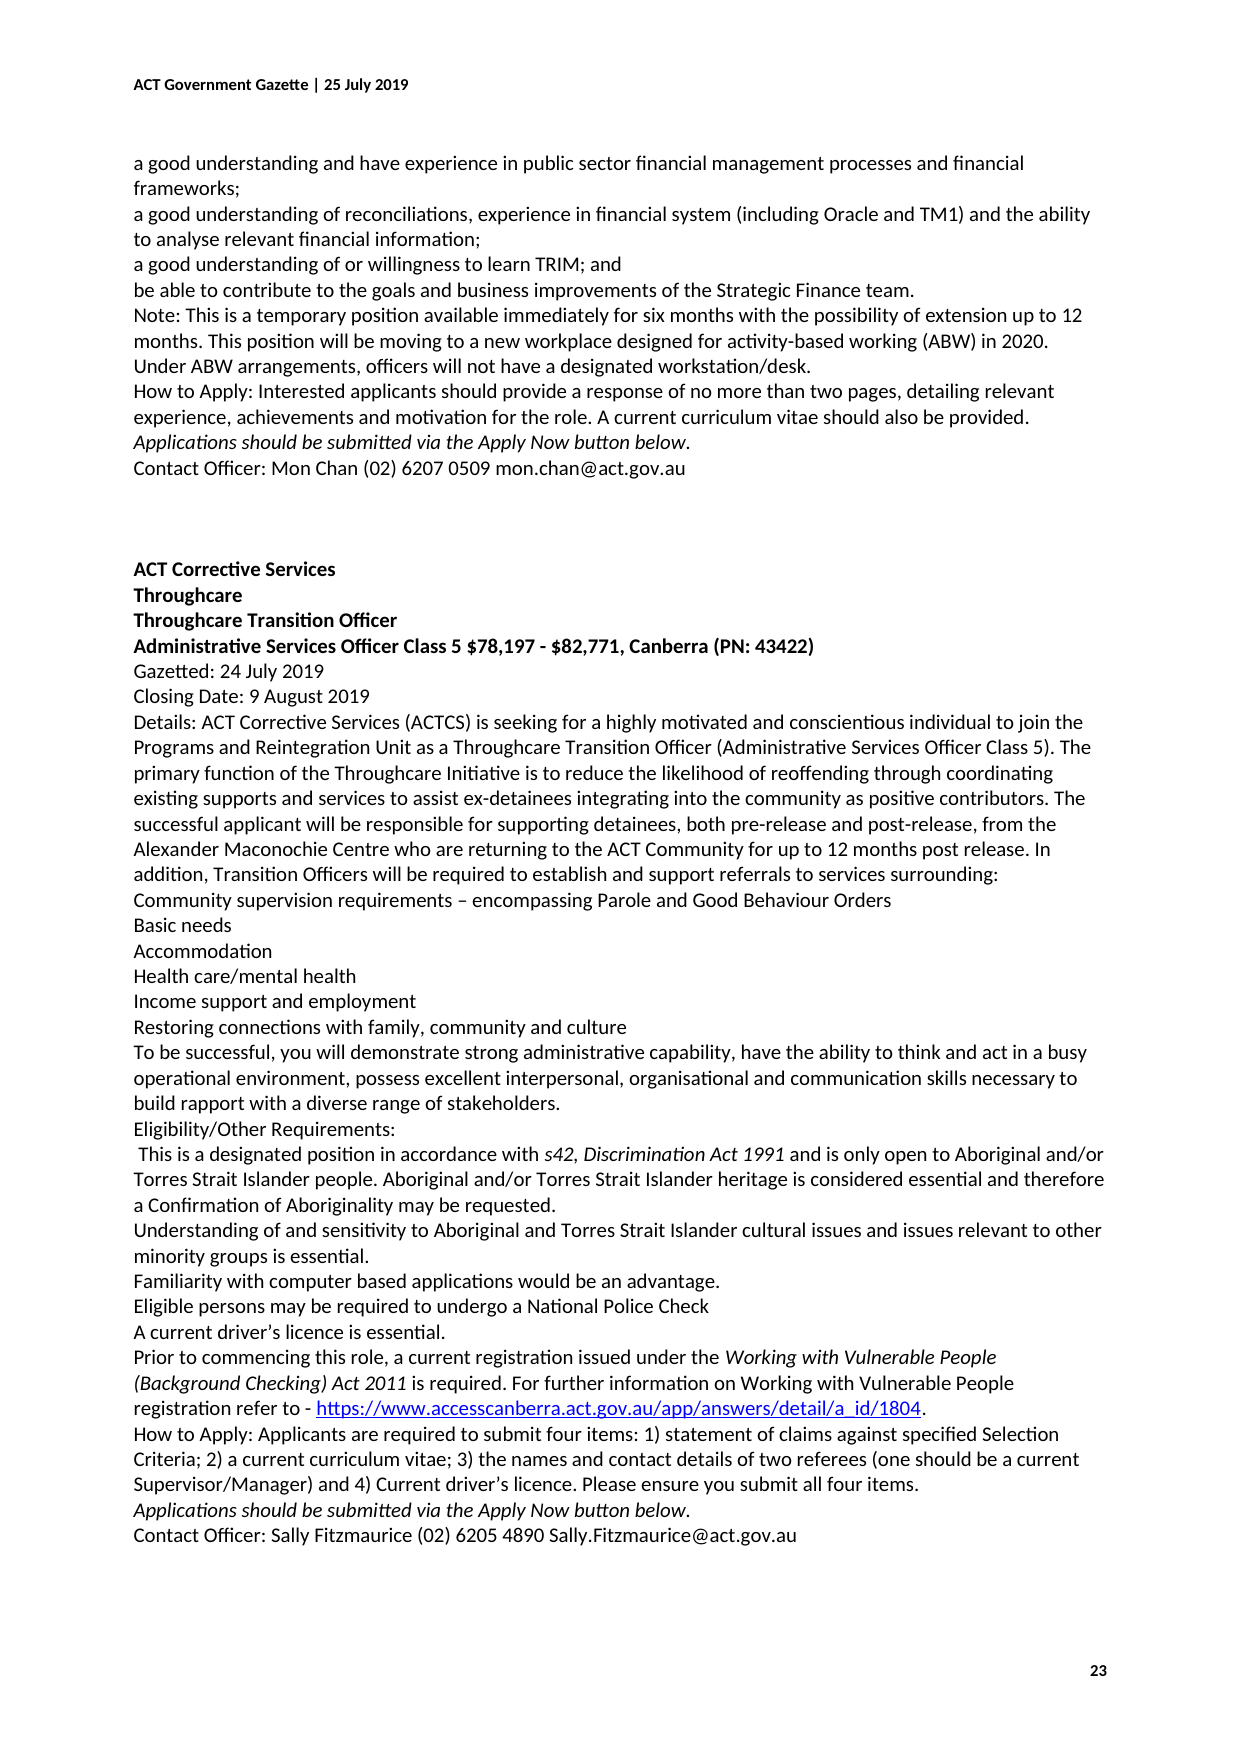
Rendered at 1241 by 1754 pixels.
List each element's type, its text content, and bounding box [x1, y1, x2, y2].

text Administrative Services Officer Class 5 $78,197 - $82,771, Canberra (PN: 43422) [133, 633, 1107, 658]
text Gazetted: 24 July 2019 [133, 658, 1107, 684]
text Eligibility/Other Requirements: [133, 1116, 1107, 1141]
text Accommodation [133, 938, 1107, 963]
text This is a designated position in accordance with s42, Discrimination Act 1991 and is only open to Aboriginal and/or Torres Strait Islander people. Aboriginal and/or Torres Strait Islander heritage is considered essential and therefore a Confirmation of Aboriginality may be requested. [133, 1141, 1107, 1217]
text Applications should be submitted via the Apply Now button below. [133, 429, 1107, 455]
text Basic needs [133, 912, 1107, 938]
text Prior to commencing this role, a current registration issued under the Working with Vulnerable People (Background Checking) Act 2011 is required. For further information on Working with Vulnerable People registration refer to - https://www.accesscanberra.act.gov.au/app/answers/detail/a_id/1804. [133, 1344, 1107, 1421]
text be able to contribute to the goals and business improvements of the Strategic Finance team. [133, 277, 1107, 302]
text To be successful, you will demonstrate strong administrative capability, have the ability to think and act in a busy operational environment, possess excellent interpersonal, organisational and communication skills necessary to build rapport with a diverse range of stakeholders. [133, 1039, 1107, 1116]
text A current driver’s licence is essential. [133, 1319, 1107, 1344]
text Details: ACT Corrective Services (ACTCS) is seeking for a highly motivated and conscientious individual to join the Programs and Reintegration Unit as a Throughcare Transition Officer (Administrative Services Officer Class 5). The primary function of the Throughcare Initiative is to reduce the likelihood of reoffending through coordinating existing supports and services to assist ex-detainees integrating into the community as positive contributors. The successful applicant will be responsible for supporting detainees, both pre-release and post-release, from the Alexander Maconochie Centre who are returning to the ACT Community for up to 12 months post release. In addition, Transition Officers will be required to establish and support referrals to services surrounding: [133, 709, 1107, 887]
text Community supervision requirements – encompassing Parole and Good Behaviour Orders [133, 887, 1107, 912]
text Familiarity with computer based applications would be an advantage. [133, 1268, 1107, 1294]
text Income support and employment [133, 989, 1107, 1014]
text Throughcare Transition Officer [133, 607, 1107, 633]
text How to Apply: Interested applicants should provide a response of no more than two pages, detailing relevant experience, achievements and motivation for the role. A current curriculum vitae should also be provided. [133, 379, 1107, 429]
text How to Apply: Applicants are required to submit four items: 1) statement of claims against specified Selection Criteria; 2) a current curriculum vitae; 3) the names and contact details of two referees (one should be a current Supervisor/Manager) and 4) Current driver’s licence. Please ensure you submit all four items. [133, 1421, 1107, 1497]
text Contact Officer: Sally Fitzmaurice (02) 6205 4890 Sally.Fitzmaurice@act.gov.au [133, 1522, 1107, 1548]
text a good understanding of reconciliations, experience in financial system (including Oracle and TM1) and the ability to analyse relevant financial information; [133, 201, 1107, 252]
text Applications should be submitted via the Apply Now button below. [133, 1497, 1107, 1522]
text Restoring connections with family, community and culture [133, 1014, 1107, 1039]
text a good understanding of or willingness to learn TRIM; and [133, 252, 1107, 277]
text Understanding of and sensitivity to Aboriginal and Torres Strait Islander cultural issues and issues relevant to other minority groups is essential. [133, 1217, 1107, 1268]
text Note: This is a temporary position available immediately for six months with the possibility of extension up to 12 months. This position will be moving to a new workplace designed for activity-based working (ABW) in 2020. Under ABW arrangements, officers will not have a designated workstation/desk. [133, 302, 1107, 379]
text Closing Date: 9 August 2019 [133, 684, 1107, 709]
text Eligible persons may be required to undergo a National Police Check [133, 1294, 1107, 1319]
text Health care/mental health [133, 963, 1107, 989]
text ACT Corrective Services [133, 557, 1107, 582]
text a good understanding and have experience in public sector financial management processes and financial frameworks; [133, 150, 1107, 201]
text Throughcare [133, 582, 1107, 607]
text Contact Officer: Mon Chan (02) 6207 0509 mon.chan@act.gov.au [133, 455, 1107, 480]
